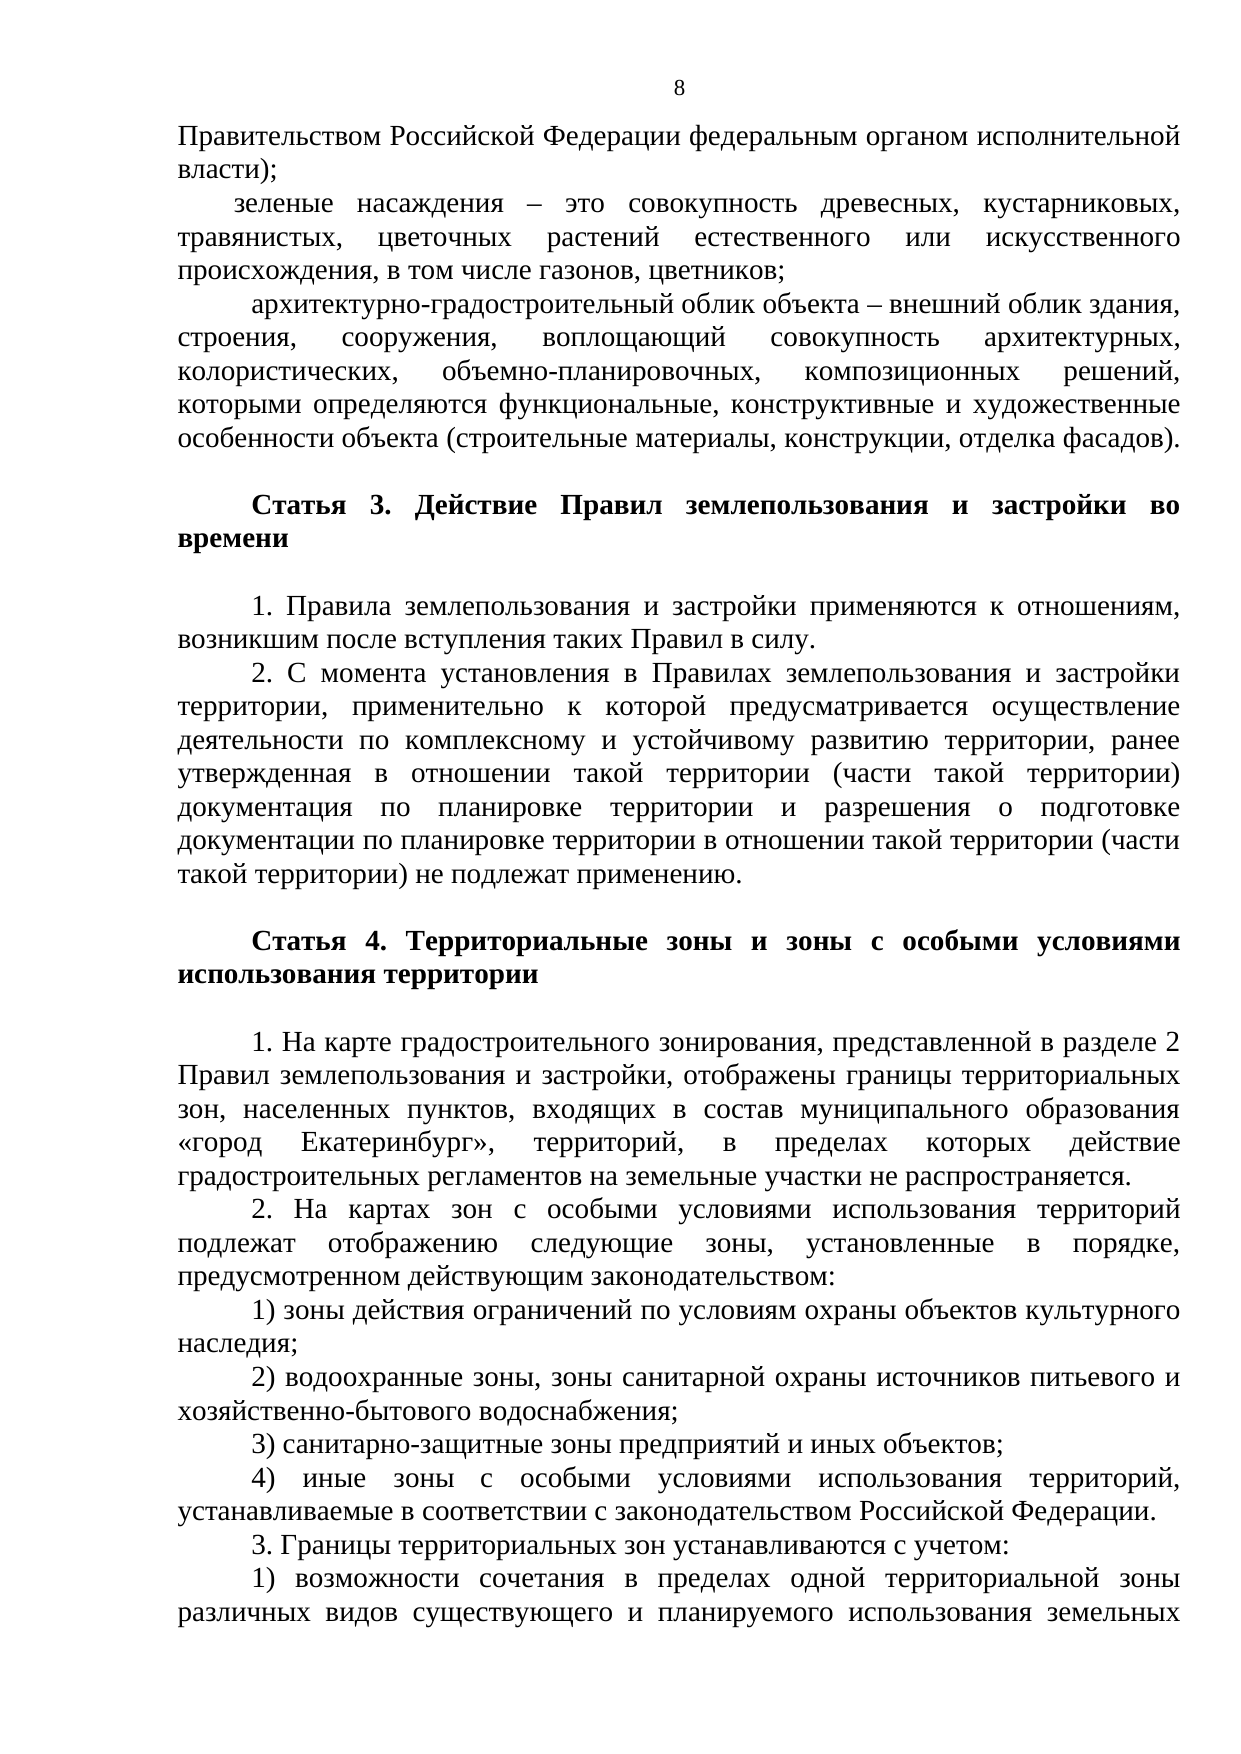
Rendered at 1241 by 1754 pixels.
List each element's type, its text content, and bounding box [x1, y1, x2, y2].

text 3. Границы территориальных зон устанавливаются с учетом: [177, 1527, 1181, 1560]
text 2) водоохранные зоны, зоны санитарной охраны источников питьевого и хозяйственно-бытового водоснабжения; [177, 1359, 1181, 1426]
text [177, 118, 1181, 185]
text Статья 3. Действие Правил землепользования и застройки во времени [177, 487, 1181, 554]
text 1. Правила землепользования и застройки применяются к отношениям, возникшим после вступления таких Правил в силу. [177, 588, 1181, 655]
text 4) иные зоны с особыми условиями использования территорий, устанавливаемые в соответствии с законодательством Российской Федерации. [177, 1460, 1181, 1527]
text 2. На картах зон с особыми условиями использования территорий подлежат отображению следующие зоны, установленные в порядке, предусмотренном действующим законодательством: [177, 1191, 1181, 1292]
text зеленые насаждения – это совокупность древесных, кустарниковых, травянистых, цветочных растений естественного или искусственного происхождения, в том числе газонов, цветников; [177, 185, 1181, 286]
text 1) зоны действия ограничений по условиям охраны объектов культурного наследия; [177, 1292, 1181, 1359]
text 1. На карте градостроительного зонирования, представленной в разделе 2 Правил землепользования и застройки, отображены границы территориальных зон, населенных пунктов, входящих в состав муниципального образования «город Екатеринбург», территорий, в пределах которых действие градостроительных регламентов на земельные участки не распространяется. [177, 1024, 1181, 1191]
text Статья 4. Территориальные зоны и зоны с особыми условиями использования территории [177, 923, 1181, 990]
text 3) санитарно-защитные зоны предприятий и иных объектов; [177, 1426, 1181, 1460]
text архитектурно-градостроительный облик объекта – внешний облик здания, строения, сооружения, воплощающий совокупность архитектурных, колористических, объемно-планировочных, композиционных решений, которыми определяются функциональные, конструктивные и художественные особенности объекта (строительные материалы, конструкции, отделка фасадов). [177, 286, 1181, 453]
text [177, 1560, 1181, 1627]
text 2. С момента установления в Правилах землепользования и застройки территории, применительно к которой предусматривается осуществление деятельности по комплексному и устойчивому развитию территории, ранее утвержденная в отношении такой территории (части такой территории) документация по планировке территории и разрешения о подготовке документации по планировке территории в отношении такой территории (части такой территории) не подлежат применению. [177, 655, 1181, 889]
